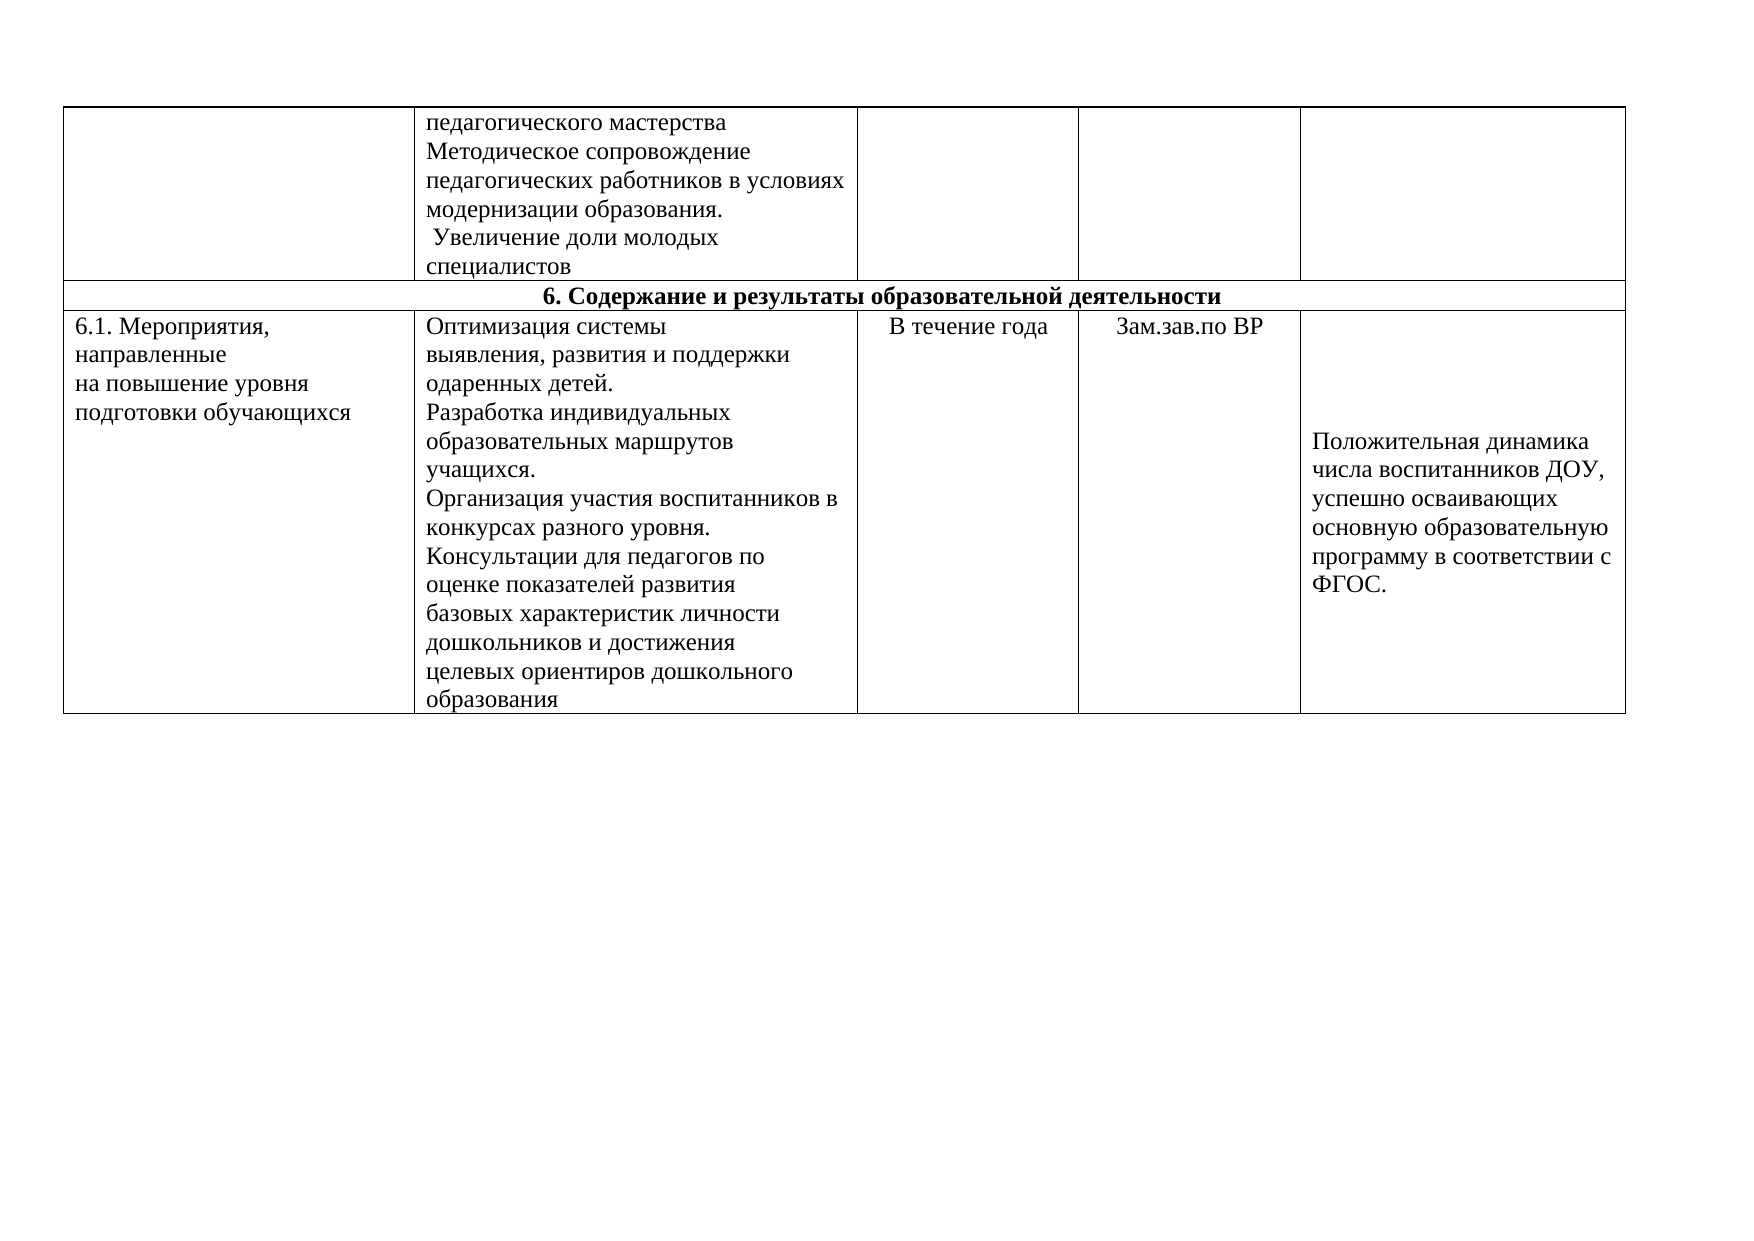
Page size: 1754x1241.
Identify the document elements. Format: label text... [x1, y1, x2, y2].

table_cell Зам.зав.по ВР [1079, 311, 1300, 713]
table_cell В течение года [858, 311, 1078, 713]
table_cell 6. Содержание и результаты образовательной деятельности [64, 281, 1625, 310]
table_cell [858, 108, 1078, 280]
table_cell 6.1. Мероприятия, направленные на повышение уровня подготовки обучающихся [64, 311, 414, 713]
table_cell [1079, 108, 1300, 280]
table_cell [1301, 108, 1625, 280]
table_cell Положительная динамика числа воспитанников ДОУ, успешно осваивающих основную образовательную программу в соответствии с ФГОС. [1301, 311, 1625, 713]
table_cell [415, 108, 857, 280]
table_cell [64, 108, 414, 280]
table_cell Оптимизация системы выявления, развития и поддержки одаренных детей. Разработка индивидуальных образовательных маршрутов учащихся. Организация участия воспитанников в конкурсах разного уровня. Консультации для педагогов по оценке показателей развития базовых характеристик личности дошкольников и достижения целевых ориентиров дошкольного образования [415, 311, 857, 713]
